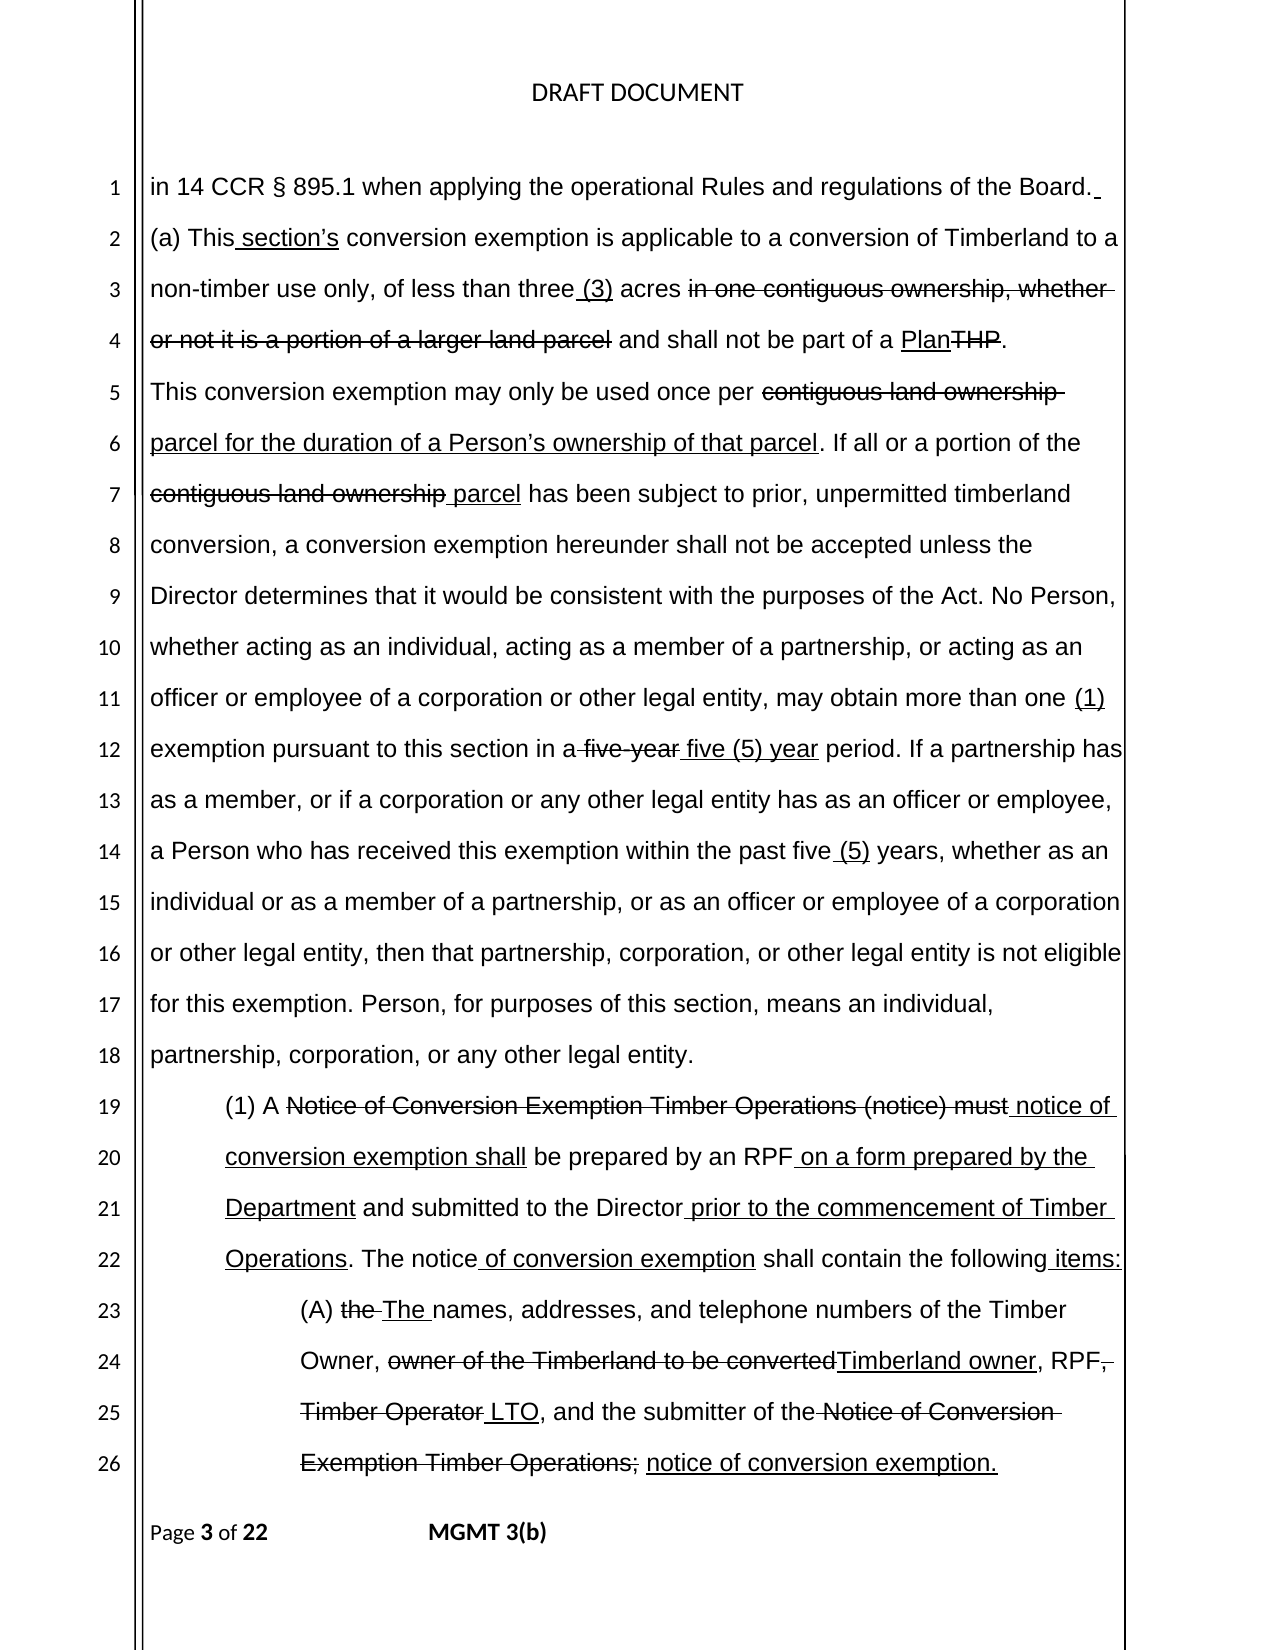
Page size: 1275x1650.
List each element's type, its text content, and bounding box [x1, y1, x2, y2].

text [150, 150, 1125, 354]
text (1) A Notice of Conversion Exemption Timber Operations (notice) must notice of conversion exemption shall be prepared by an RPF on a form prepared by the Department and submitted to the Director prior to the commencement of Timber Operations. The notice of conversion exemption shall contain the following items: [225, 1069, 1125, 1273]
text This conversion exemption may only be used once per contiguous land ownership parcel for the duration of a Person’s ownership of that parcel. If all or a portion of the contiguous land ownership parcel has been subject to prior, unpermitted timberland conversion, a conversion exemption hereunder shall not be accepted unless the Director determines that it would be consistent with the purposes of the Act. No Person, whether acting as an individual, acting as a member of a partnership, or acting as an officer or employee of a corporation or other legal entity, may obtain more than one (1) exemption pursuant to this section in a five-year five (5) year period. If a partnership has as a member, or if a corporation or any other legal entity has as an officer or employee, a Person who has received this exemption within the past five (5) years, whether as an individual or as a member of a partnership, or as an officer or employee of a corporation or other legal entity, then that partnership, corporation, or other legal entity is not eligible for this exemption. Person, for purposes of this section, means an individual, partnership, corporation, or any other legal entity. [150, 354, 1125, 1069]
text (A) the The names, addresses, and telephone numbers of the Timber Owner, owner of the Timberland to be convertedTimberland owner, RPF, Timber Operator LTO, and the submitter of the Notice of Conversion Exemption Timber Operations; notice of conversion exemption. [300, 1273, 1125, 1477]
